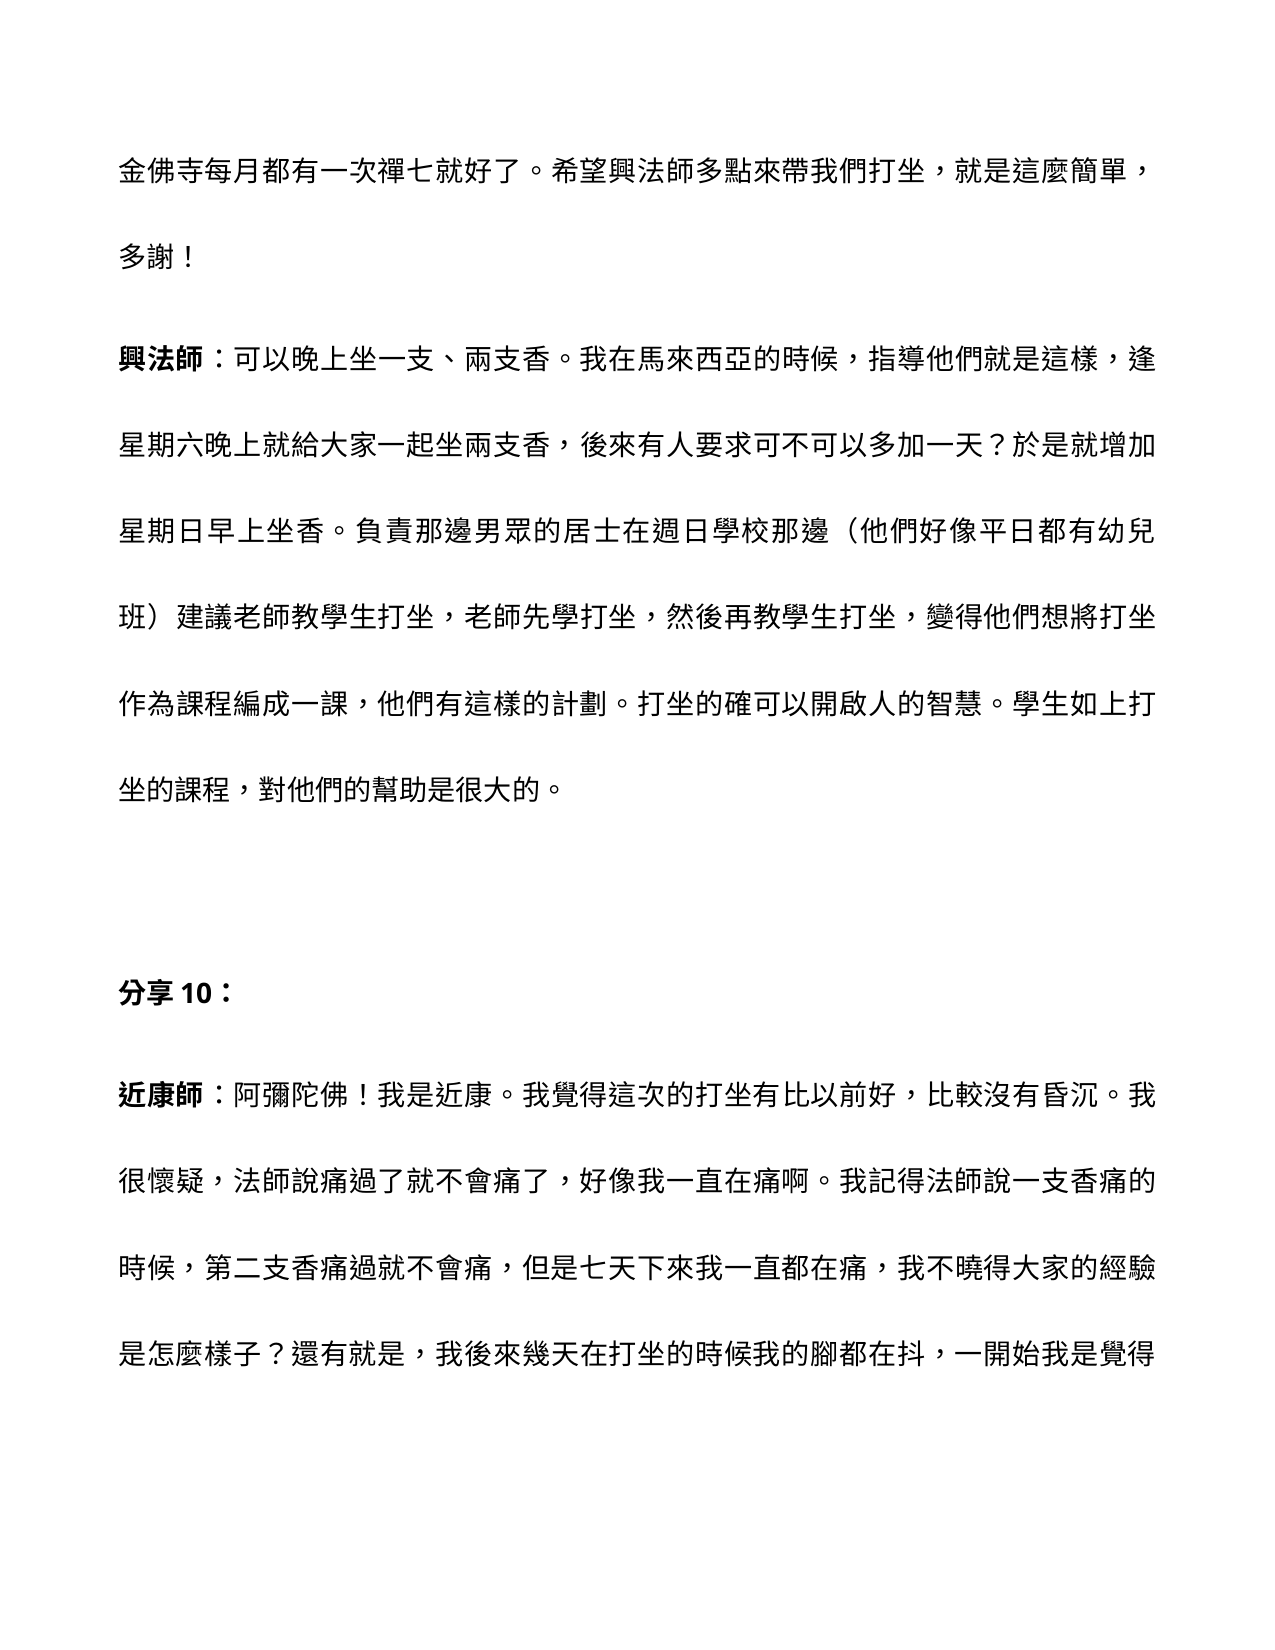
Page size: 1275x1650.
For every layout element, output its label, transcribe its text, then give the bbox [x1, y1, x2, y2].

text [118, 131, 1157, 292]
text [118, 1056, 1157, 1390]
text 興法師：可以晚上坐一支、兩支香。我在馬來西亞的時候，指導他們就是這樣，逢星期六晚上就給大家一起坐兩支香，後來有人要求可不可以多加一天？於是就增加星期日早上坐香。負責那邊男眾的居士在週日學校那邊（他們好像平日都有幼兒班）建議老師教學生打坐，老師先學打坐，然後再教學生打坐，變得他們想將打坐作為課程編成一課，他們有這樣的計劃。打坐的確可以開啟人的智慧。學生如上打坐的課程，對他們的幫助是很大的。 [118, 319, 1157, 826]
text 分享10： [118, 954, 1157, 1029]
